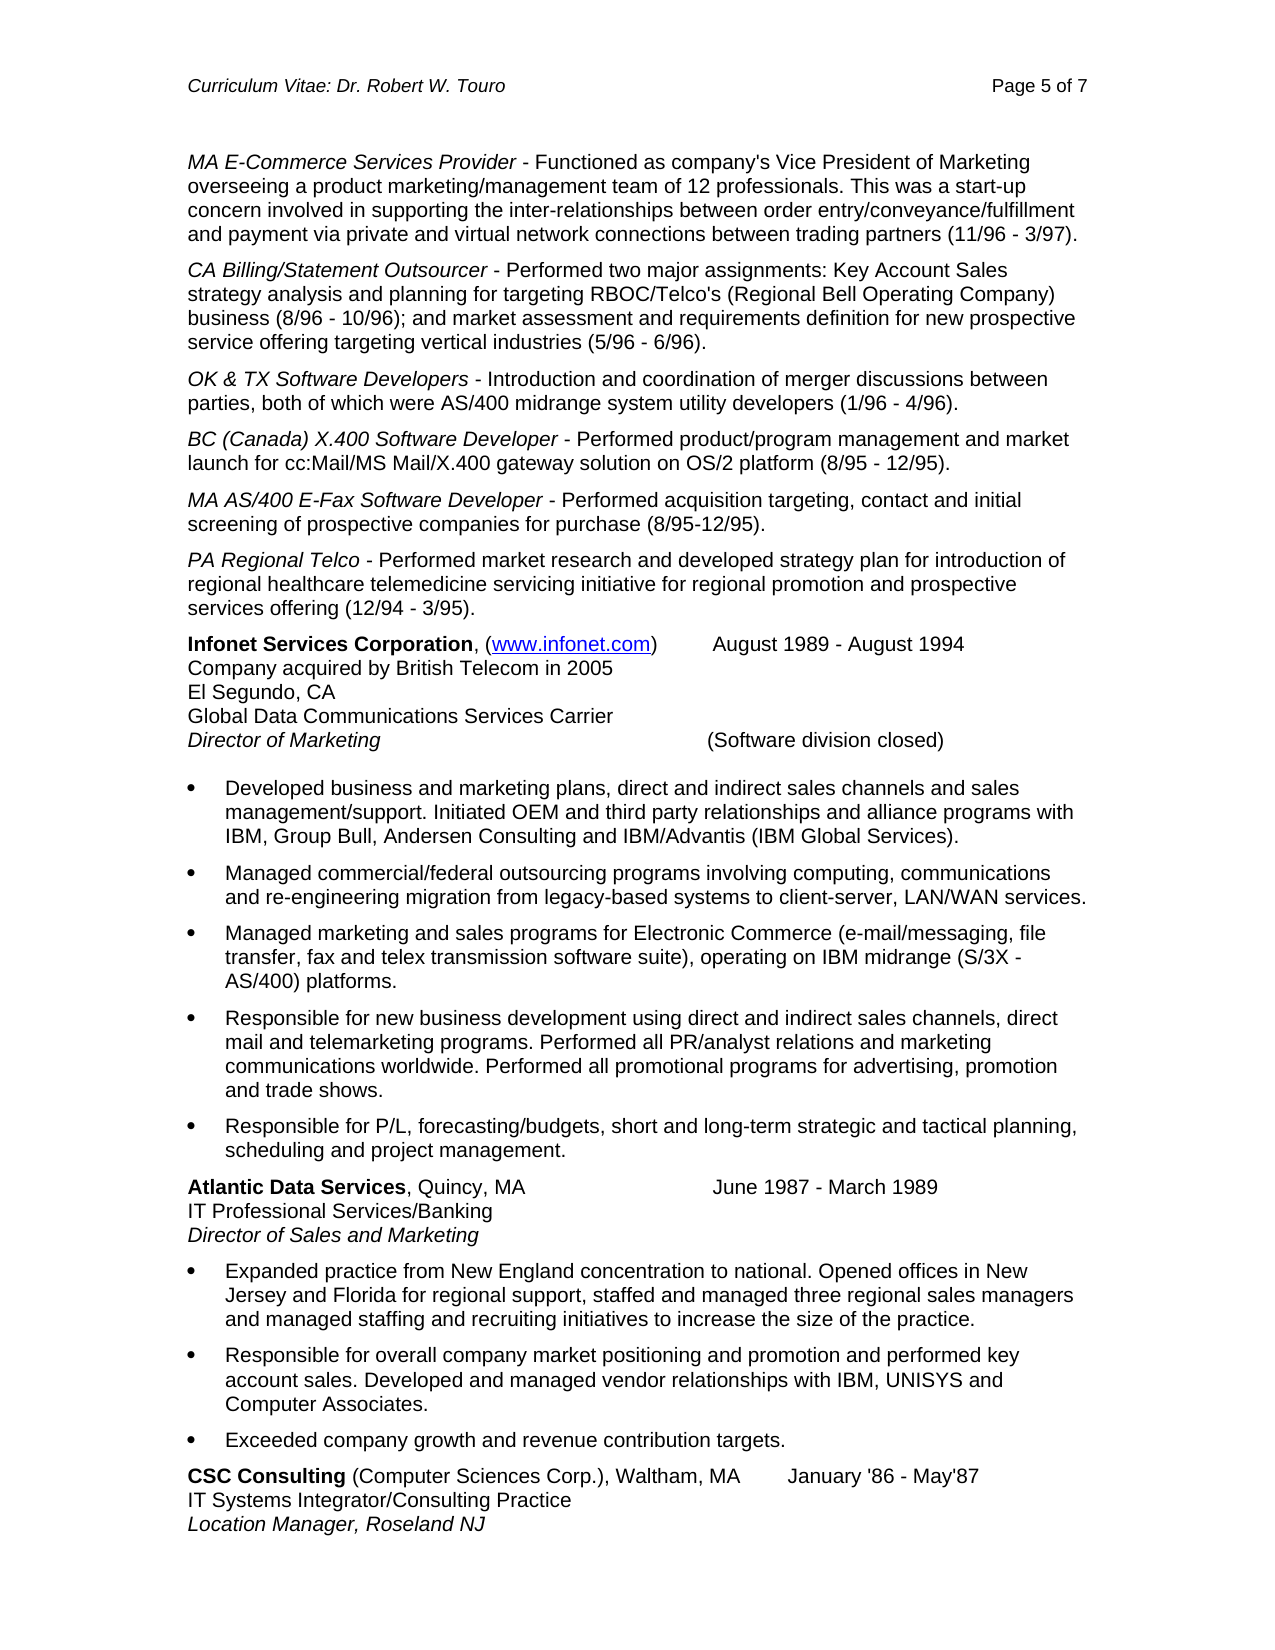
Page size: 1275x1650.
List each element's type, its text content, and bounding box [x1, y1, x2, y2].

text Director of Sales and Marketing [187, 1222, 1087, 1246]
list Expanded practice from concentration to national. Opened offices in and for regional support, staffed and managed three regional sales managers and managed staffing and recruiting initiatives to increase the size of the practice. [187, 1259, 1087, 1331]
text Global Data Communications Services Carrier [187, 704, 1087, 728]
text BC () X.400 Software Developer - Performed product/program management and market launch for cc:Mail/MS Mail/X.400 gateway solution on OS/2 platform (8/95 - 12/95). [187, 427, 1087, 475]
text OK & TX Software Developers - Introduction and coordination of merger discussions between parties, both of which were AS/400 midrange system utility developers (1/96 - 4/96). [187, 367, 1087, 414]
list Developed business and marketing plans, direct and indirect sales channels and sales management/support. Initiated OEM and third party relationships and alliance programs with IBM, Group Bull, Andersen Consulting and IBM/Advantis (IBM Global Services). [187, 776, 1087, 848]
list Responsible for new business development using direct and indirect sales channels, direct mail and telemarketing programs. Performed all PR/analyst relations and marketing communications worldwide. Performed all promotional programs for advertising, promotion and trade shows. [187, 1006, 1087, 1101]
list Managed marketing and sales programs for Electronic Commerce (e-mail/messaging, file transfer, fax and telex transmission software suite), operating on IBM midrange (S/3X - AS/400) platforms. [187, 921, 1087, 993]
list Responsible for overall company market positioning and promotion and performed key account sales. Developed and managed vendor relationships with IBM, UNISYS and Computer Associates. [187, 1343, 1087, 1415]
text Atlantic Data Services, June 1987 - March 1989 [187, 1174, 1087, 1198]
text Location Manager, [187, 1512, 1087, 1536]
text MA E-Commerce Services Provider - Functioned as company's Vice President of Marketing overseeing a product marketing/management team of 12 professionals. This was a start-up concern involved in supporting the inter-relationships between order entry/conveyance/fulfillment and payment via private and virtual network connections between trading partners (11/96 - 3/97). [187, 150, 1087, 246]
text MA AS/400 E-Fax Software Developer - Performed acquisition targeting, contact and initial screening of prospective companies for purchase (8/95-12/95). [187, 487, 1087, 535]
text IT Systems Integrator/Consulting Practice [187, 1488, 1087, 1512]
text IT Professional Services/Banking [187, 1198, 1087, 1222]
list Managed commercial/federal outsourcing programs involving computing, communications and re-engineering migration from legacy-based systems to client-server, LAN/WAN services. [187, 861, 1087, 908]
text CA Billing/Statement Outsourcer - Performed two major assignments: Key Account Sales strategy analysis and planning for targeting RBOC/Telco's (Regional Bell Operating Company) business (8/96 - 10/96); and market assessment and requirements definition for new prospective service offering targeting vertical industries (5/96 - 6/96). [187, 258, 1087, 354]
text Infonet Services Corporation, (www.infonet.com) August 1989 - August 1994 [187, 632, 1087, 656]
text Director of Marketing (Software division closed) [187, 728, 1087, 752]
text Company acquired by British Telecom in 2005 [187, 656, 1087, 680]
text CSC Consulting (Computer Sciences Corp.), January '86 - May'87 [187, 1464, 1087, 1488]
list Exceeded company growth and revenue contribution targets. [187, 1428, 1087, 1452]
text PA Regional Telco - Performed market research and developed strategy plan for introduction of regional healthcare telemedicine servicing initiative for regional promotion and prospective services offering (12/94 - 3/95). [187, 548, 1087, 620]
list Responsible for P/L, forecasting/budgets, short and long-term strategic and tactical planning, scheduling and project management. [187, 1114, 1087, 1162]
